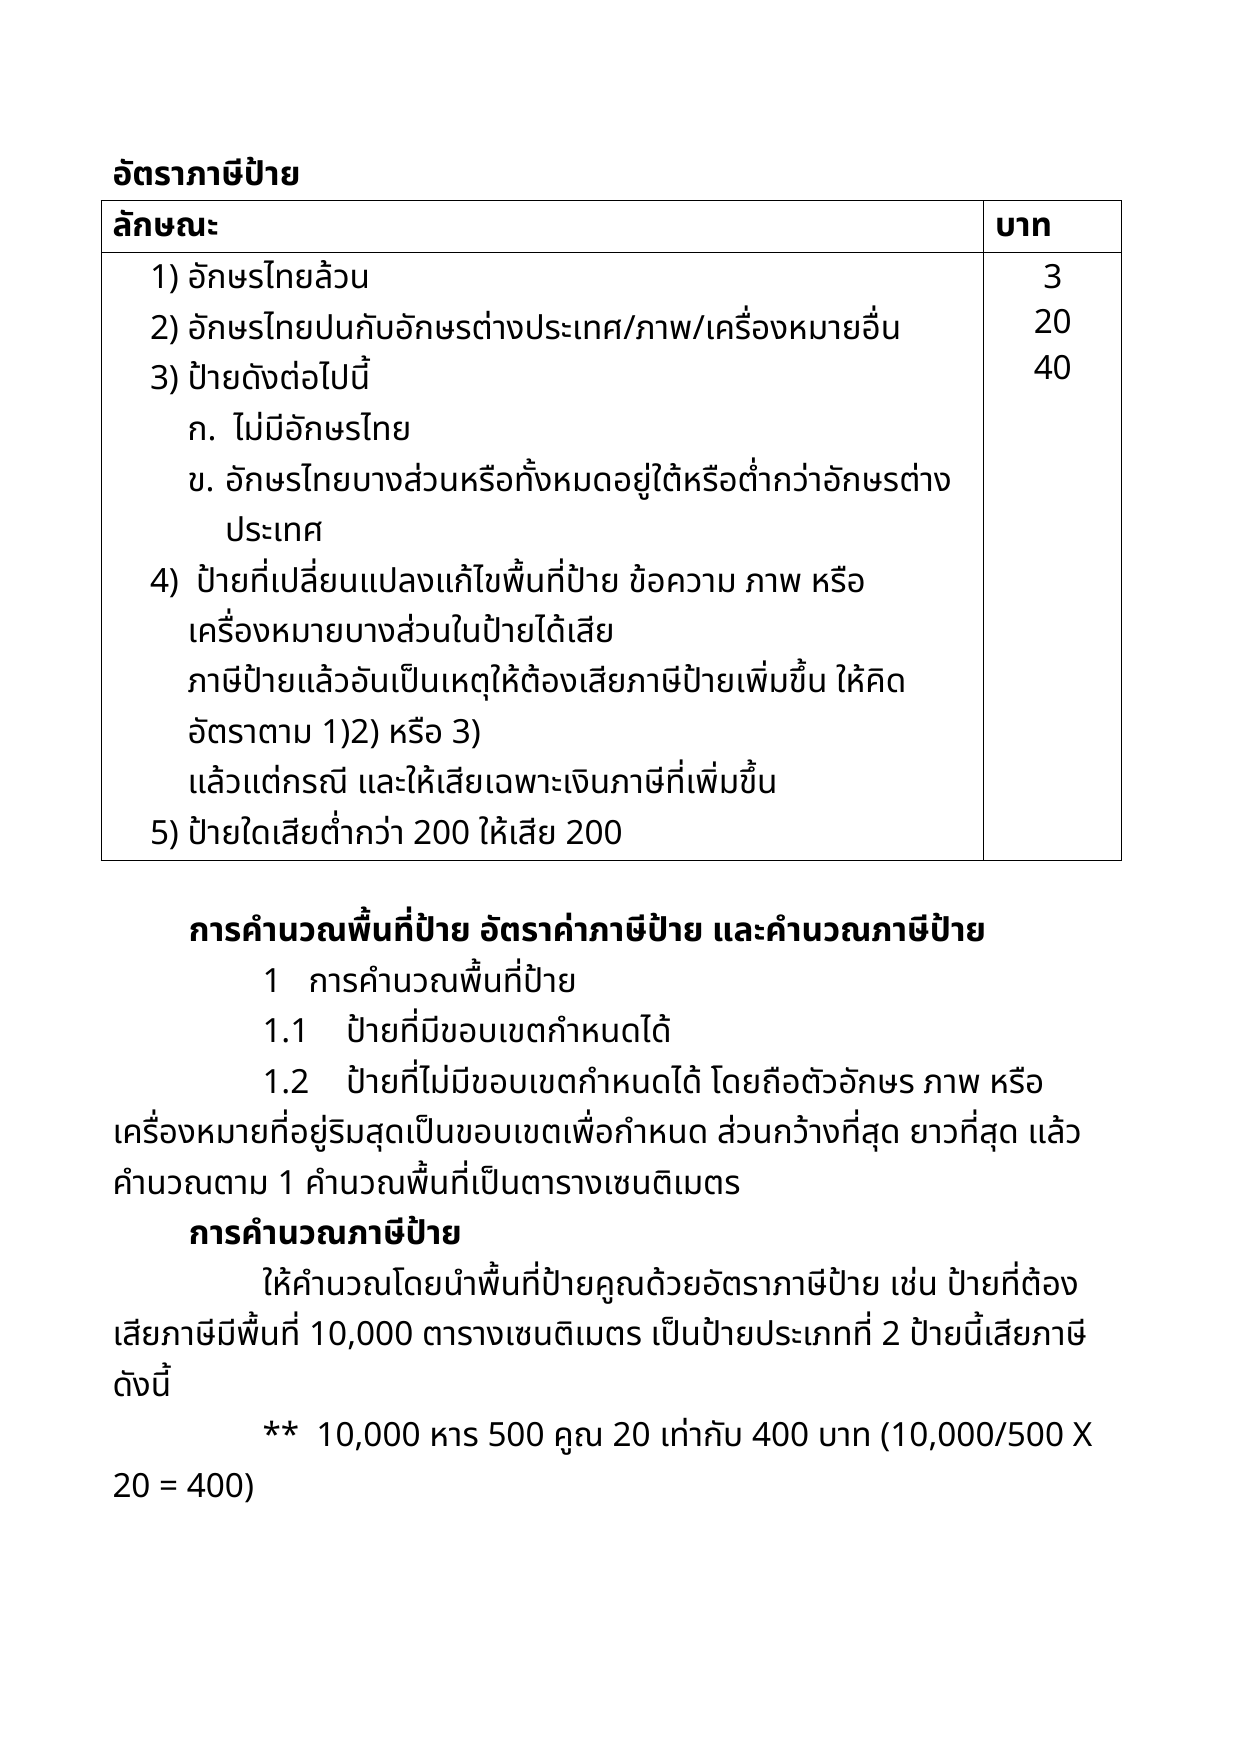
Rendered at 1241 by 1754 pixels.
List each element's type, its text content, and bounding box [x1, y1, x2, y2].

table_cell อักษรไทยล้วน อักษรไทยปนกับอักษรต่างประเทศ/ภาพ/เครื่องหมายอื่น ป้ายดังต่อไปนี้ ไม่มีอักษรไทย อักษรไทยบางส่วนหรือทั้งหมดอยู่ใต้หรือต่ำกว่าอักษรต่างประเทศ ป้ายที่เปลี่ยนแปลงแก้ไขพื้นที่ป้าย ข้อความ ภาพ หรือเครื่องหมายบางส่วนในป้ายได้เสีย ภาษีป้ายแล้วอันเป็นเหตุให้ต้องเสียภาษีป้ายเพิ่มขึ้น ให้คิดอัตราตาม 1)2) หรือ 3) แล้วแต่กรณี และให้เสียเฉพาะเงินภาษีที่เพิ่มขึ้น ป้ายใดเสียต่ำกว่า 200 ให้เสีย 200 [102, 253, 983, 859]
table_header ลักษณะ [102, 201, 983, 252]
text ให้คำนวณโดยนำพื้นที่ป้ายคูณด้วยอัตราภาษีป้าย เช่น ป้ายที่ต้องเสียภาษีมีพื้นที่ 10,000 ตารางเซนติเมตร เป็นป้ายประเภทที่ 2 ป้ายนี้เสียภาษี ดังนี้ [112, 1260, 1110, 1411]
text ** 10,000 หาร 500 คูณ 20 เท่ากับ 400 บาท (10,000/500 X 20 = 400) [112, 1411, 1110, 1507]
text การคำนวณภาษีป้าย [112, 1209, 1110, 1260]
list ป้ายที่ไม่มีขอบเขตกำหนดได้ โดยถือตัวอักษร ภาพ หรือเครื่องหมายที่อยู่ริมสุดเป็นขอบเขตเพื่อกำหนด ส่วนกว้างที่สุด ยาวที่สุด แล้วคำนวณตาม 1 คำนวณพื้นที่เป็นตารางเซนติเมตร [112, 1058, 1110, 1209]
list การคำนวณพื้นที่ป้าย [262, 956, 1110, 1007]
table_cell 3 20 40 [984, 253, 1121, 859]
text อัตราภาษีป้าย [112, 150, 1110, 200]
text การคำนวณพื้นที่ป้าย อัตราค่าภาษีป้าย และคำนวณภาษีป้าย [112, 906, 1110, 956]
table_header บาท [984, 201, 1121, 252]
list ป้ายที่มีขอบเขตกำหนดได้ [262, 1007, 1110, 1058]
